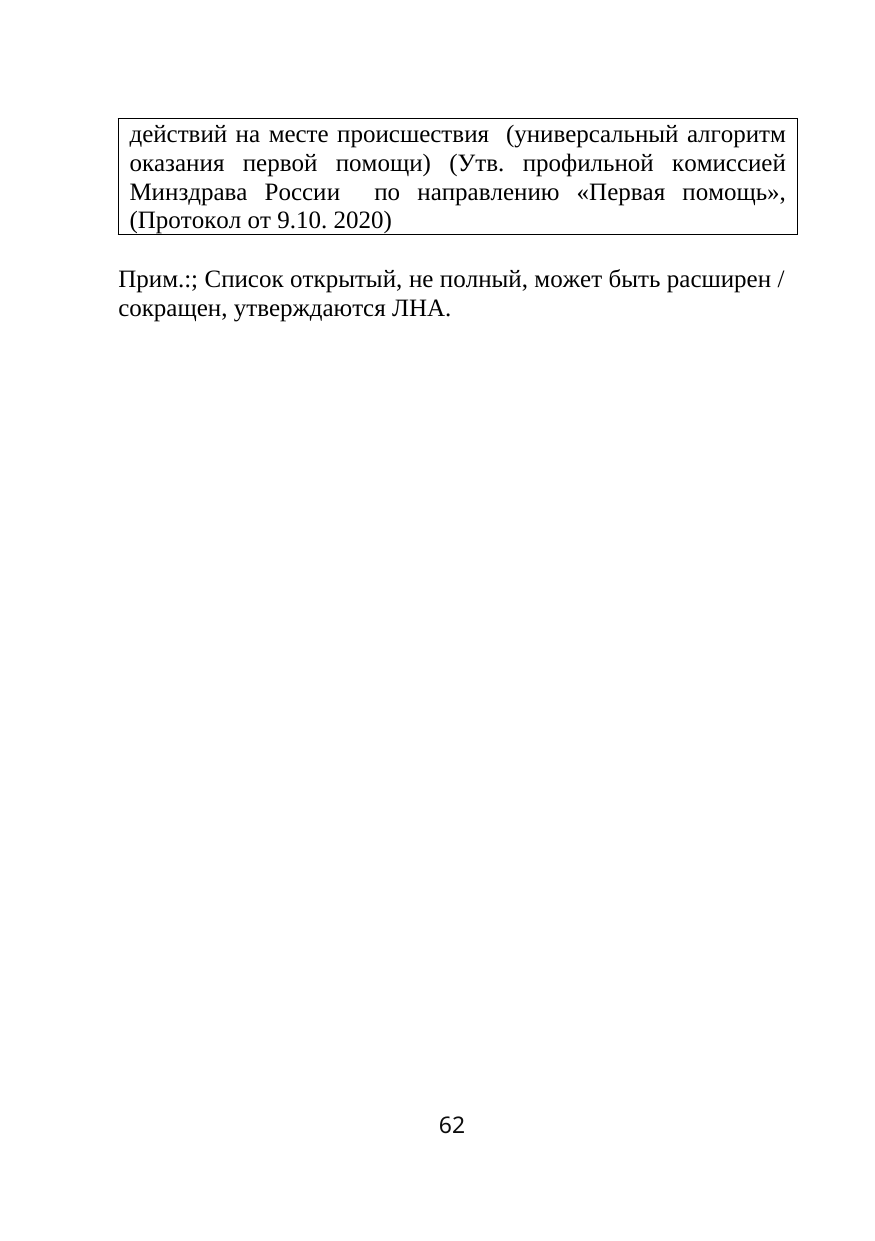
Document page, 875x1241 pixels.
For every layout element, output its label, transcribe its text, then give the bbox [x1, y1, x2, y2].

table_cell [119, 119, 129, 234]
text Прим.:; Список открытый, не полный, может быть расширен / сокращен, утверждаются ЛНА. [118, 264, 785, 321]
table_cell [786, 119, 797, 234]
